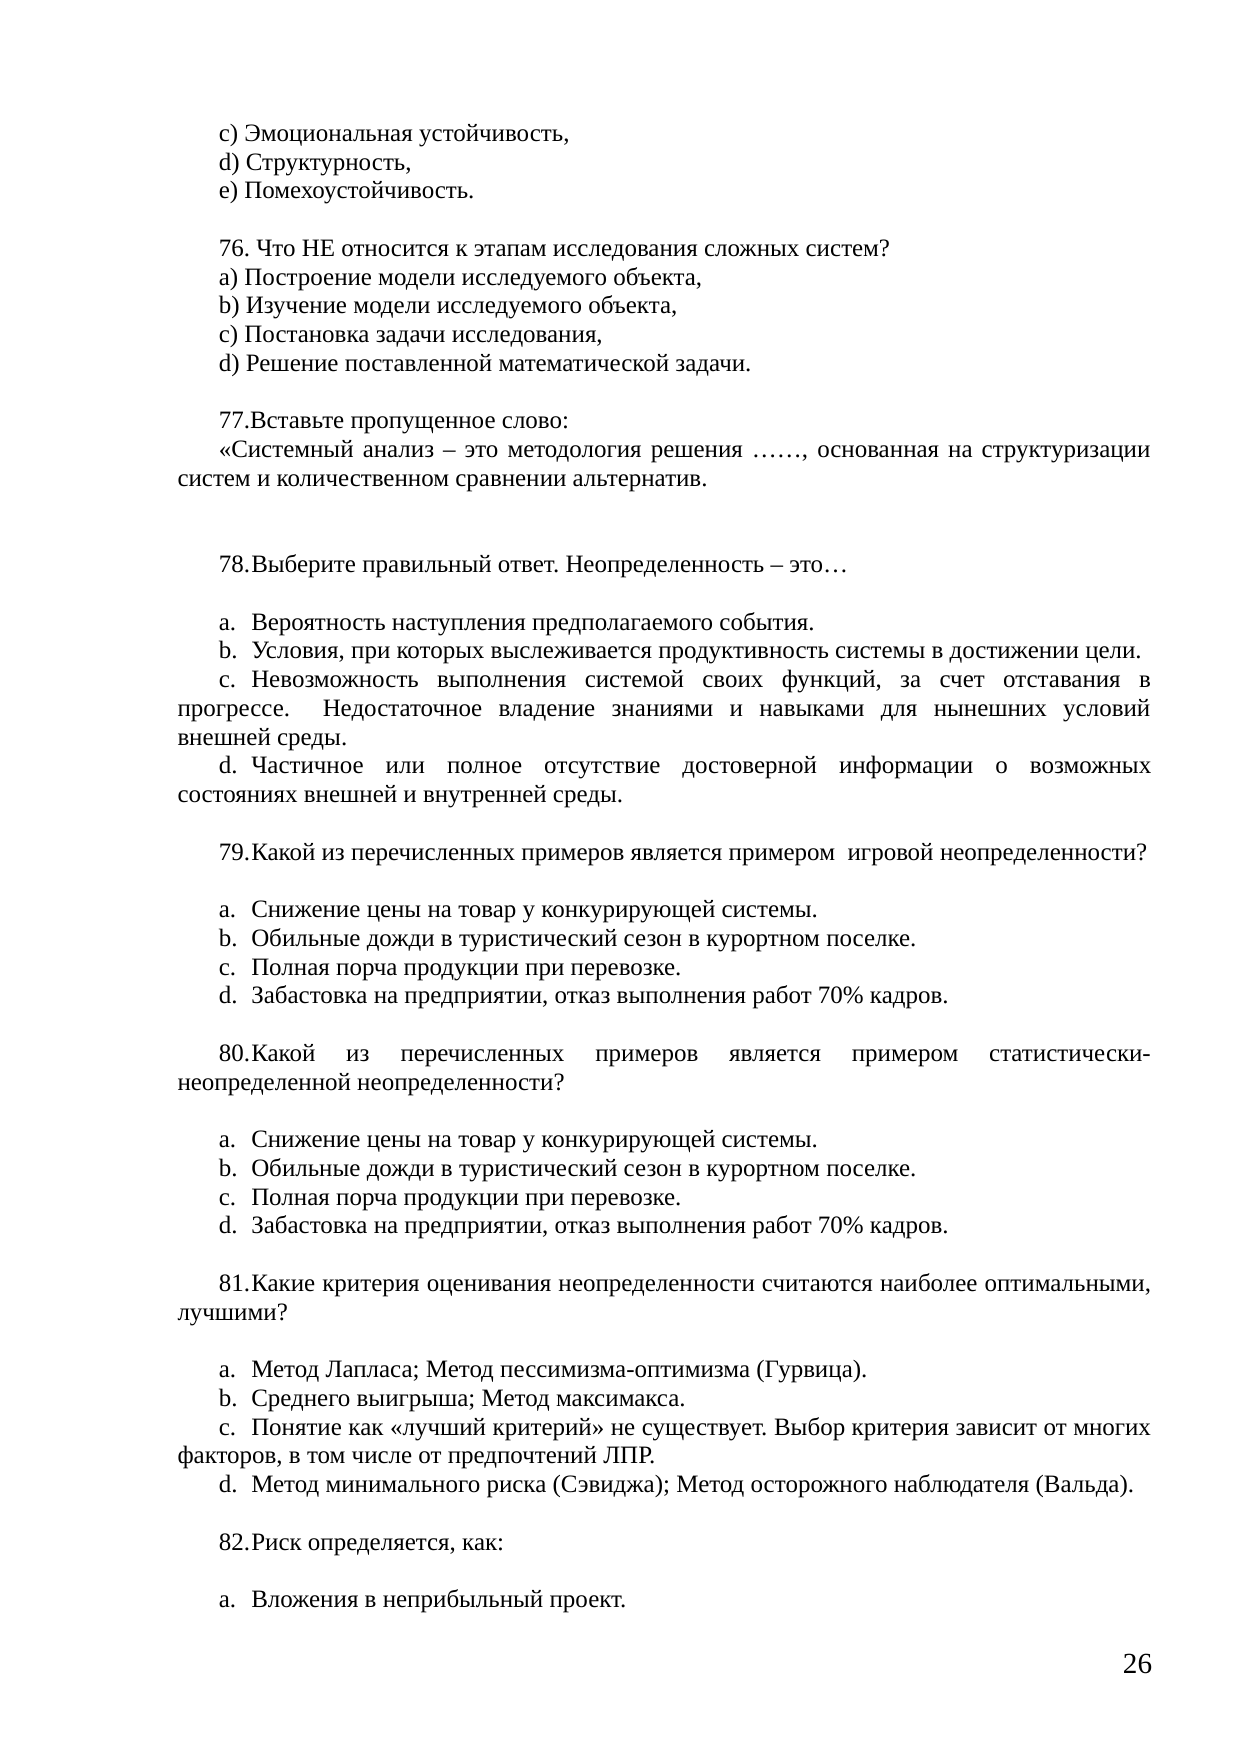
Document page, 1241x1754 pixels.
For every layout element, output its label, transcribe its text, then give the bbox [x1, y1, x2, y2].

text 77.Вставьте пропущенное слово: [177, 406, 1152, 434]
text c. Невозможность выполнения системой своих функций, за счет отставания в прогрессе. Недостаточное владение знаниями и навыками для нынешних условий внешней среды. [177, 664, 1152, 751]
text d. Забастовка на предприятии, отказ выполнения работ 70% кадров. [177, 981, 1152, 1009]
text a) Построение модели исследуемого объекта, [177, 262, 1152, 291]
text 81. Какие критерия оценивания неопределенности считаются наиболее оптимальными, лучшими? [177, 1268, 1152, 1326]
text b. Обильные дожди в туристический сезон в курортном поселке. [177, 923, 1152, 952]
text c. Понятие как «лучший критерий» не существует. Выбор критерия зависит от многих факторов, в том числе от предпочтений ЛПР. [177, 1412, 1152, 1469]
text a. Вероятность наступления предполагаемого события. [177, 607, 1152, 636]
text a. Снижение цены на товар у конкурирующей системы. [177, 894, 1152, 923]
text c. Полная порча продукции при перевозке. [177, 952, 1152, 981]
text b) Изучение модели исследуемого объекта, [177, 291, 1152, 319]
text d. Метод минимального риска (Сэвиджа); Метод осторожного наблюдателя (Вальда). [177, 1469, 1152, 1498]
text c) Постановка задачи исследования, [177, 319, 1152, 348]
text e) Помехоустойчивость. [177, 176, 1152, 204]
text 78. Выберите правильный ответ. Неопределенность – это… [177, 549, 1152, 578]
text b. Условия, при которых выслеживается продуктивность системы в достижении цели. [177, 636, 1152, 664]
text «Системный анализ – это методология решения ……, основанная на структуризации систем и количественном сравнении альтернатив. [177, 434, 1152, 492]
text a. Снижение цены на товар у конкурирующей системы. [177, 1124, 1152, 1153]
text 79. Какой из перечисленных примеров является примером игровой неопределенности? [177, 837, 1152, 866]
text d. Частичное или полное отсутствие достоверной информации о возможных состояниях внешней и внутренней среды. [177, 751, 1152, 808]
text d) Решение поставленной математической задачи. [177, 348, 1152, 377]
text c. Полная порча продукции при перевозке. [177, 1182, 1152, 1211]
text 76. Что НЕ относится к этапам исследования сложных систем? [177, 233, 1152, 262]
text d. Забастовка на предприятии, отказ выполнения работ 70% кадров. [177, 1211, 1152, 1239]
text b. Обильные дожди в туристический сезон в курортном поселке. [177, 1153, 1152, 1182]
text d) Структурность, [177, 147, 1152, 176]
text c) Эмоциональная устойчивость, [177, 118, 1152, 147]
text 82. Риск определяется, как: [177, 1527, 1152, 1556]
text b. Среднего выигрыша; Метод максимакса. [177, 1383, 1152, 1412]
text a. Вложения в неприбыльный проект. [177, 1584, 1152, 1613]
text a. Метод Лапласа; Метод пессимизма-оптимизма (Гурвица). [177, 1354, 1152, 1383]
text 80. Какой из перечисленных примеров является примером статистически-неопределенной неопределенности? [177, 1038, 1152, 1096]
